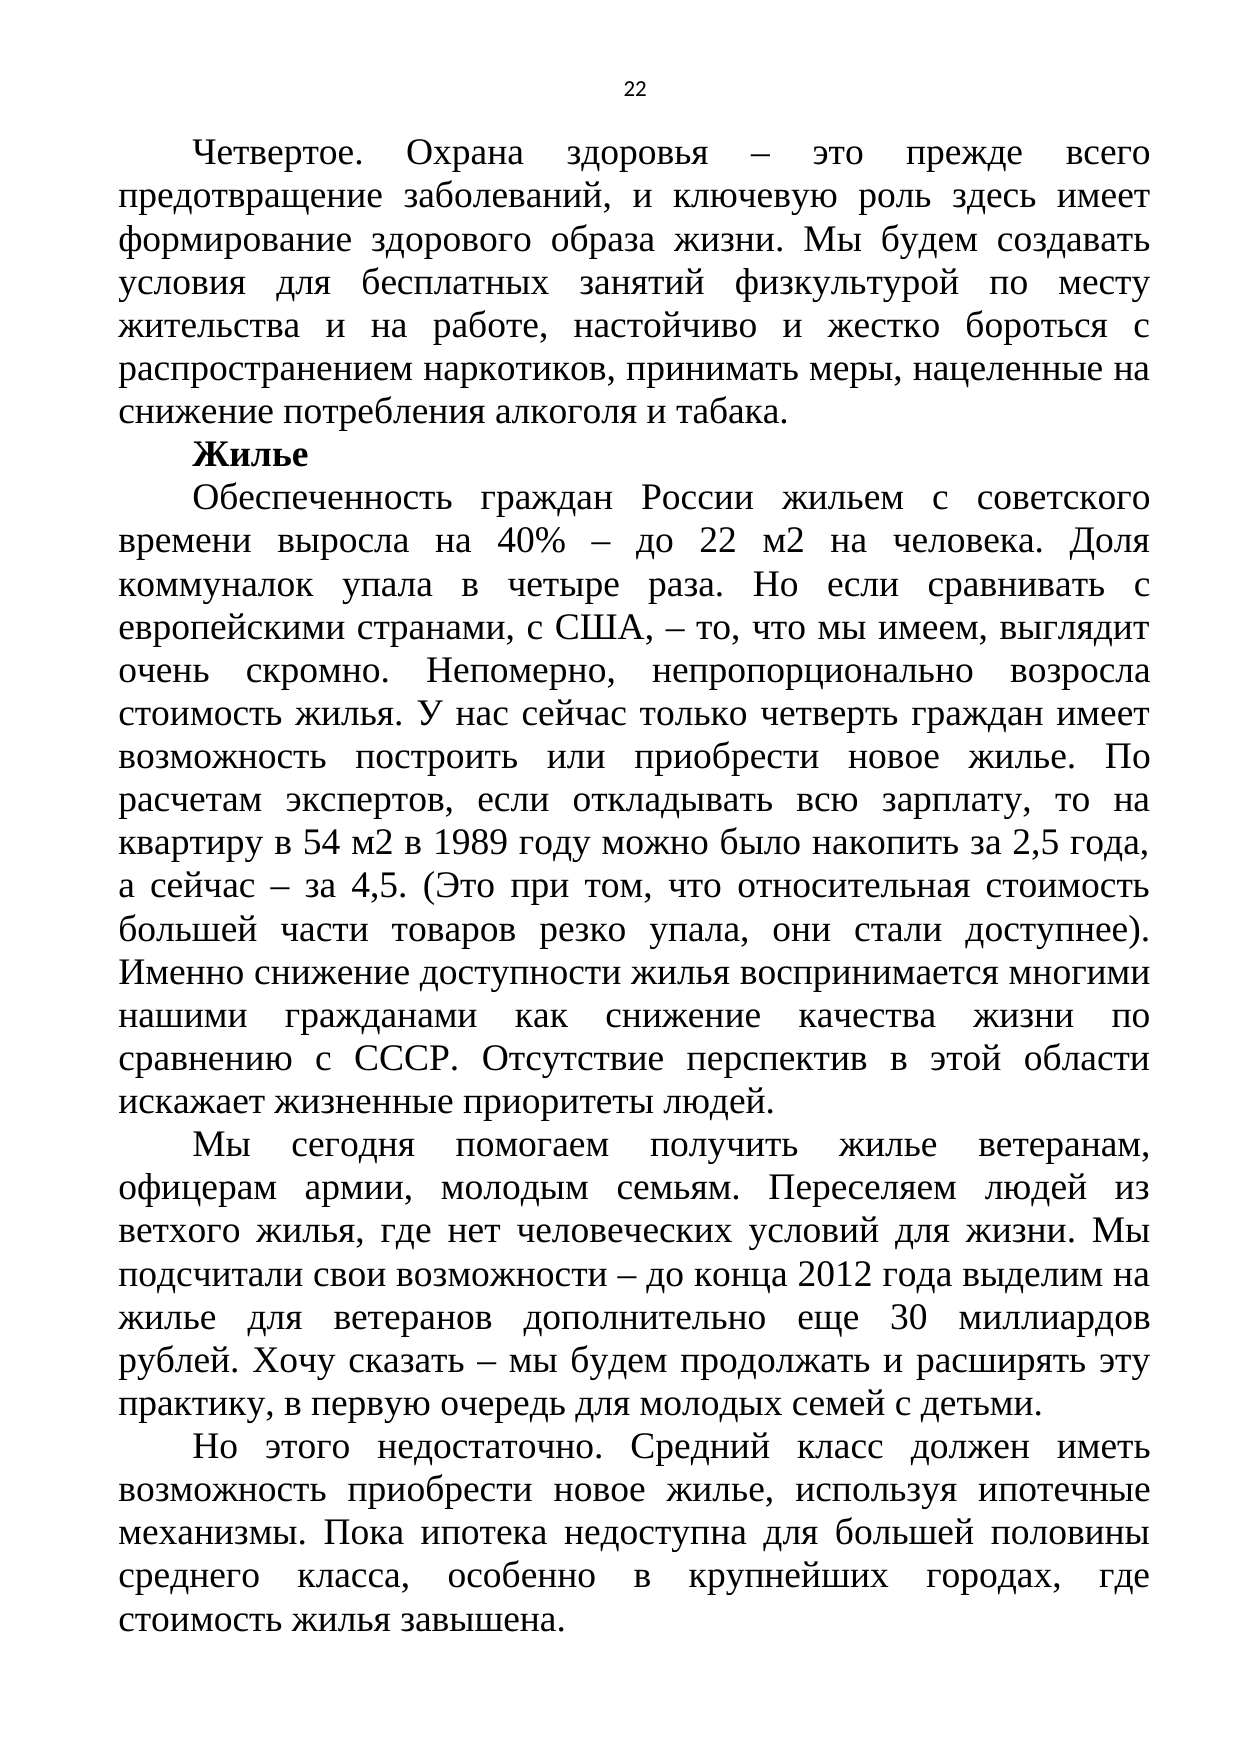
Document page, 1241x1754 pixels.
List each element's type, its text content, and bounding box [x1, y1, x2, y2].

text Мы сегодня помогаем получить жилье ветеранам, офицерам армии, молодым семьям. Переселяем людей из ветхого жилья, где нет человеческих условий для жизни. Мы подсчитали свои возможности – до конца 2012 года выделим на жилье для ветеранов дополнительно еще 30 миллиардов рублей. Хочу сказать – мы будем продолжать и расширять эту практику, в первую очередь для молодых семей с детьми. [118, 1122, 1152, 1423]
text Но этого недостаточно. Средний класс должен иметь возможность приобрести новое жилье, используя ипотечные механизмы. Пока ипотека недоступна для большей половины среднего класса, особенно в крупнейших городах, где стоимость жилья завышена. [118, 1423, 1152, 1639]
text Четвертое. Охрана здоровья – это прежде всего предотвращение заболеваний, и ключевую роль здесь имеет формирование здорового образа жизни. Мы будем создавать условия для бесплатных занятий физкультурой по месту жительства и на работе, настойчиво и жестко бороться с распространением наркотиков, принимать меры, нацеленные на снижение потребления алкоголя и табака. [118, 130, 1152, 432]
text Жилье [118, 432, 1152, 475]
text Обеспеченность граждан России жильем с советского времени выросла на 40% – до 22 м2 на человека. Доля коммуналок упала в четыре раза. Но если сравнивать с европейскими странами, с США, – то, что мы имеем, выглядит очень скромно. Непомерно, непропорционально возросла стоимость жилья. У нас сейчас только четверть граждан имеет возможность построить или приобрести новое жилье. По расчетам экспертов, если откладывать всю зарплату, то на квартиру в 54 м2 в 1989 году можно было накопить за 2,5 года, а сейчас – за 4,5. (Это при том, что относительная стоимость большей части товаров резко упала, они стали доступнее). Именно снижение доступности жилья воспринимается многими нашими гражданами как снижение качества жизни по сравнению с СССР. Отсутствие перспектив в этой области искажает жизненные приоритеты людей. [118, 475, 1152, 1122]
